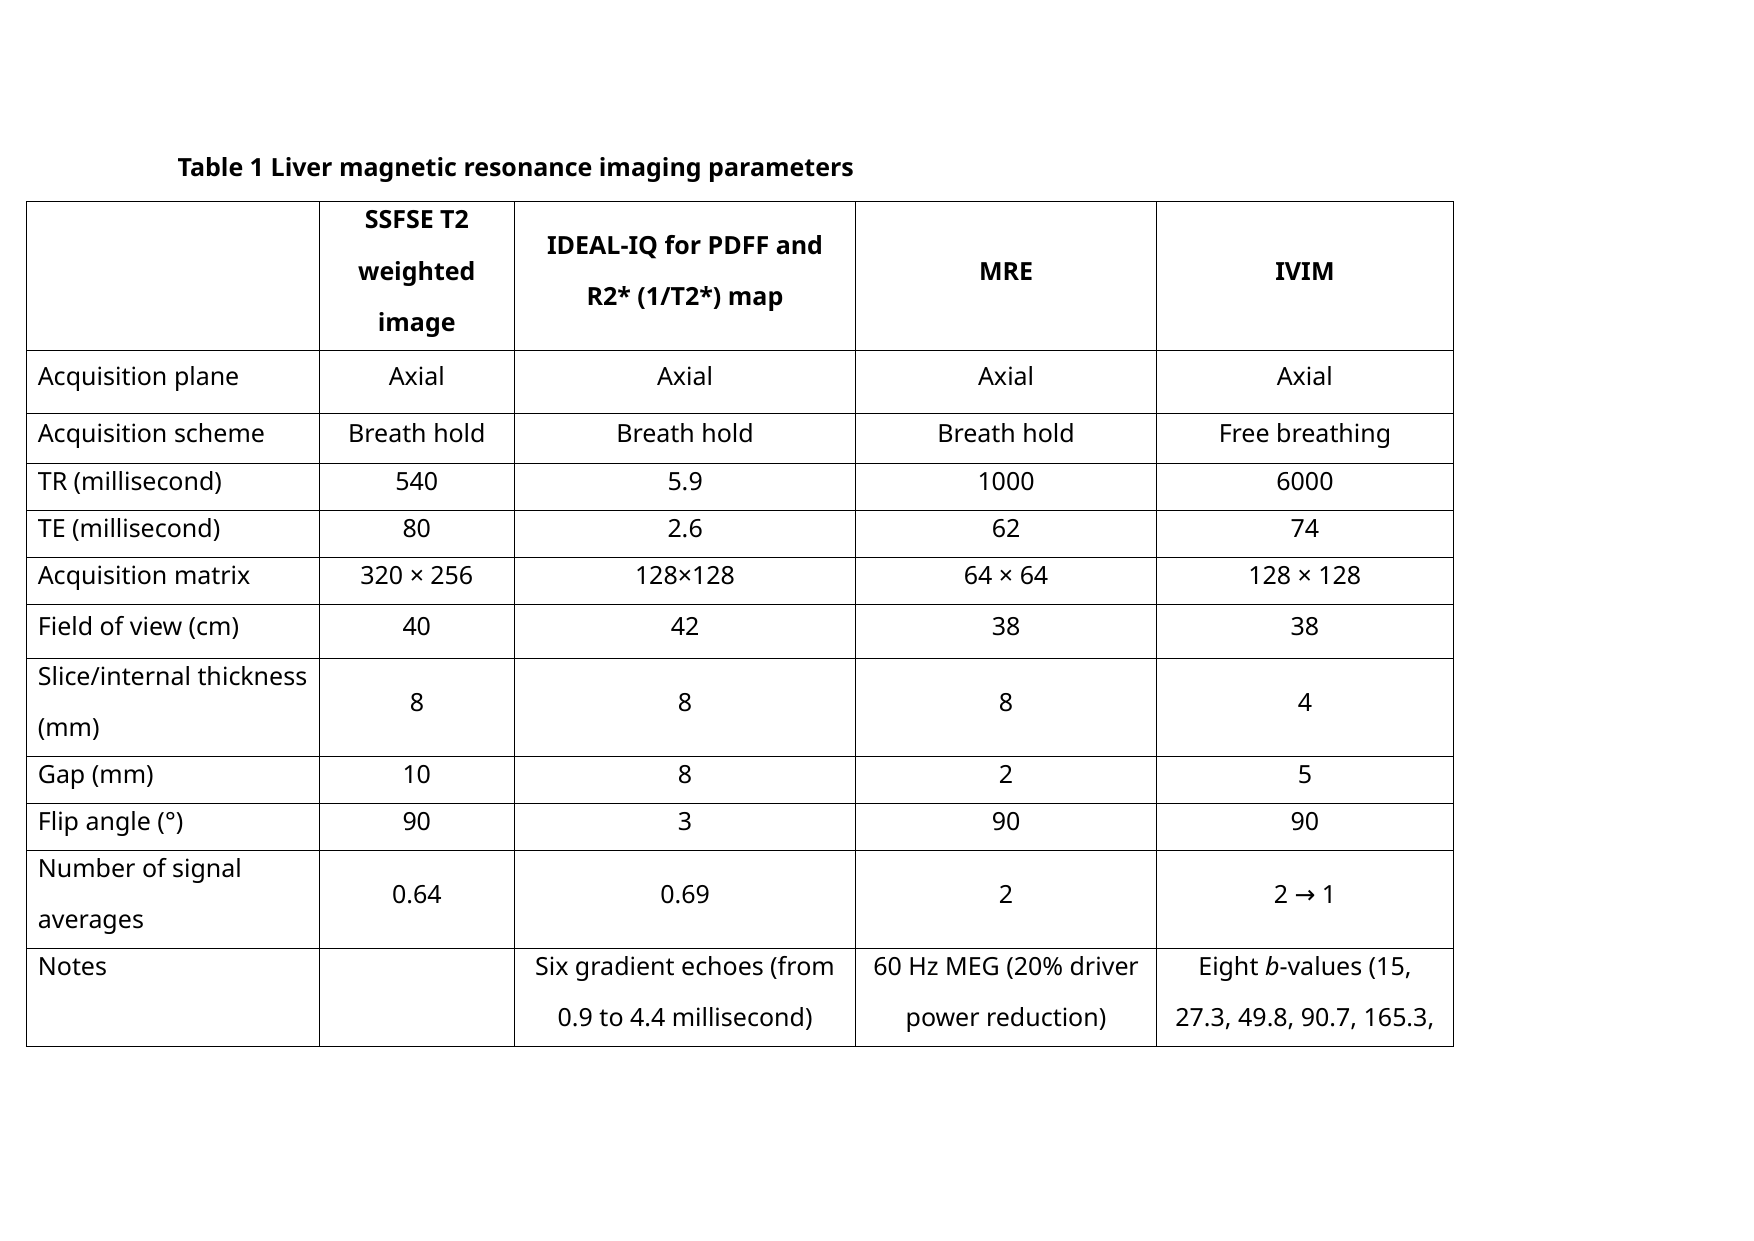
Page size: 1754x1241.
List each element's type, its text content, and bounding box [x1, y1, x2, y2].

table_cell 2 [856, 851, 1156, 948]
table_cell TE (millisecond) [27, 511, 319, 557]
table_cell 38 [856, 605, 1156, 658]
table_cell 8 [515, 757, 855, 803]
table_cell 6000 [1157, 464, 1453, 510]
table_cell Axial [320, 351, 514, 413]
table_cell Slice/internal thickness (mm) [27, 659, 319, 756]
table_header IDEAL-IQ for PDFF and R2* (1/T2*) map [515, 202, 855, 350]
table_cell Breath hold [515, 414, 855, 463]
table_cell Field of view (cm) [27, 605, 319, 658]
table_cell 5.9 [515, 464, 855, 510]
table_cell 10 [320, 757, 514, 803]
table_cell 90 [856, 804, 1156, 850]
table_cell Axial [856, 351, 1156, 413]
table_cell 8 [515, 659, 855, 756]
table_cell Number of signal averages [27, 851, 319, 948]
table_cell TR (millisecond) [27, 464, 319, 510]
table_cell Acquisition plane [27, 351, 319, 413]
table_cell 8 [320, 659, 514, 756]
table_header [27, 202, 319, 350]
table_cell Gap (mm) [27, 757, 319, 803]
table_cell 4 [1157, 659, 1453, 756]
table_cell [1157, 949, 1453, 1046]
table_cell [515, 949, 855, 1046]
table_cell 40 [320, 605, 514, 658]
table_header SSFSE T2 weighted image [320, 202, 514, 350]
table_cell 90 [320, 804, 514, 850]
table_cell 2 → 1 [1157, 851, 1453, 948]
table_cell 90 [1157, 804, 1453, 850]
table_cell 62 [856, 511, 1156, 557]
table_cell Acquisition scheme [27, 414, 319, 463]
table_cell Notes [27, 949, 319, 1046]
table_cell 64 × 64 [856, 558, 1156, 604]
table_cell 540 [320, 464, 514, 510]
table_header IVIM [1157, 202, 1453, 350]
table_cell 128 × 128 [1157, 558, 1453, 604]
table_cell 2 [856, 757, 1156, 803]
table_header MRE [856, 202, 1156, 350]
table_cell 3 [515, 804, 855, 850]
table_cell [320, 949, 514, 1046]
table_cell Free breathing [1157, 414, 1453, 463]
table_cell 80 [320, 511, 514, 557]
table_cell Acquisition matrix [27, 558, 319, 604]
table_cell 74 [1157, 511, 1453, 557]
table_cell 0.64 [320, 851, 514, 948]
table_cell 0.69 [515, 851, 855, 948]
table_cell 42 [515, 605, 855, 658]
table_cell Breath hold [856, 414, 1156, 463]
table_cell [856, 949, 1156, 1046]
table_cell Flip angle (°) [27, 804, 319, 850]
table_cell 38 [1157, 605, 1453, 658]
table_cell 128×128 [515, 558, 855, 604]
text Table 1 Liver magnetic resonance imaging parameters [177, 150, 1604, 184]
table_cell 8 [856, 659, 1156, 756]
table_cell 1000 [856, 464, 1156, 510]
table_cell Axial [1157, 351, 1453, 413]
table_cell Breath hold [320, 414, 514, 463]
table_cell 320 × 256 [320, 558, 514, 604]
table_cell Axial [515, 351, 855, 413]
table_cell 5 [1157, 757, 1453, 803]
table_cell 2.6 [515, 511, 855, 557]
